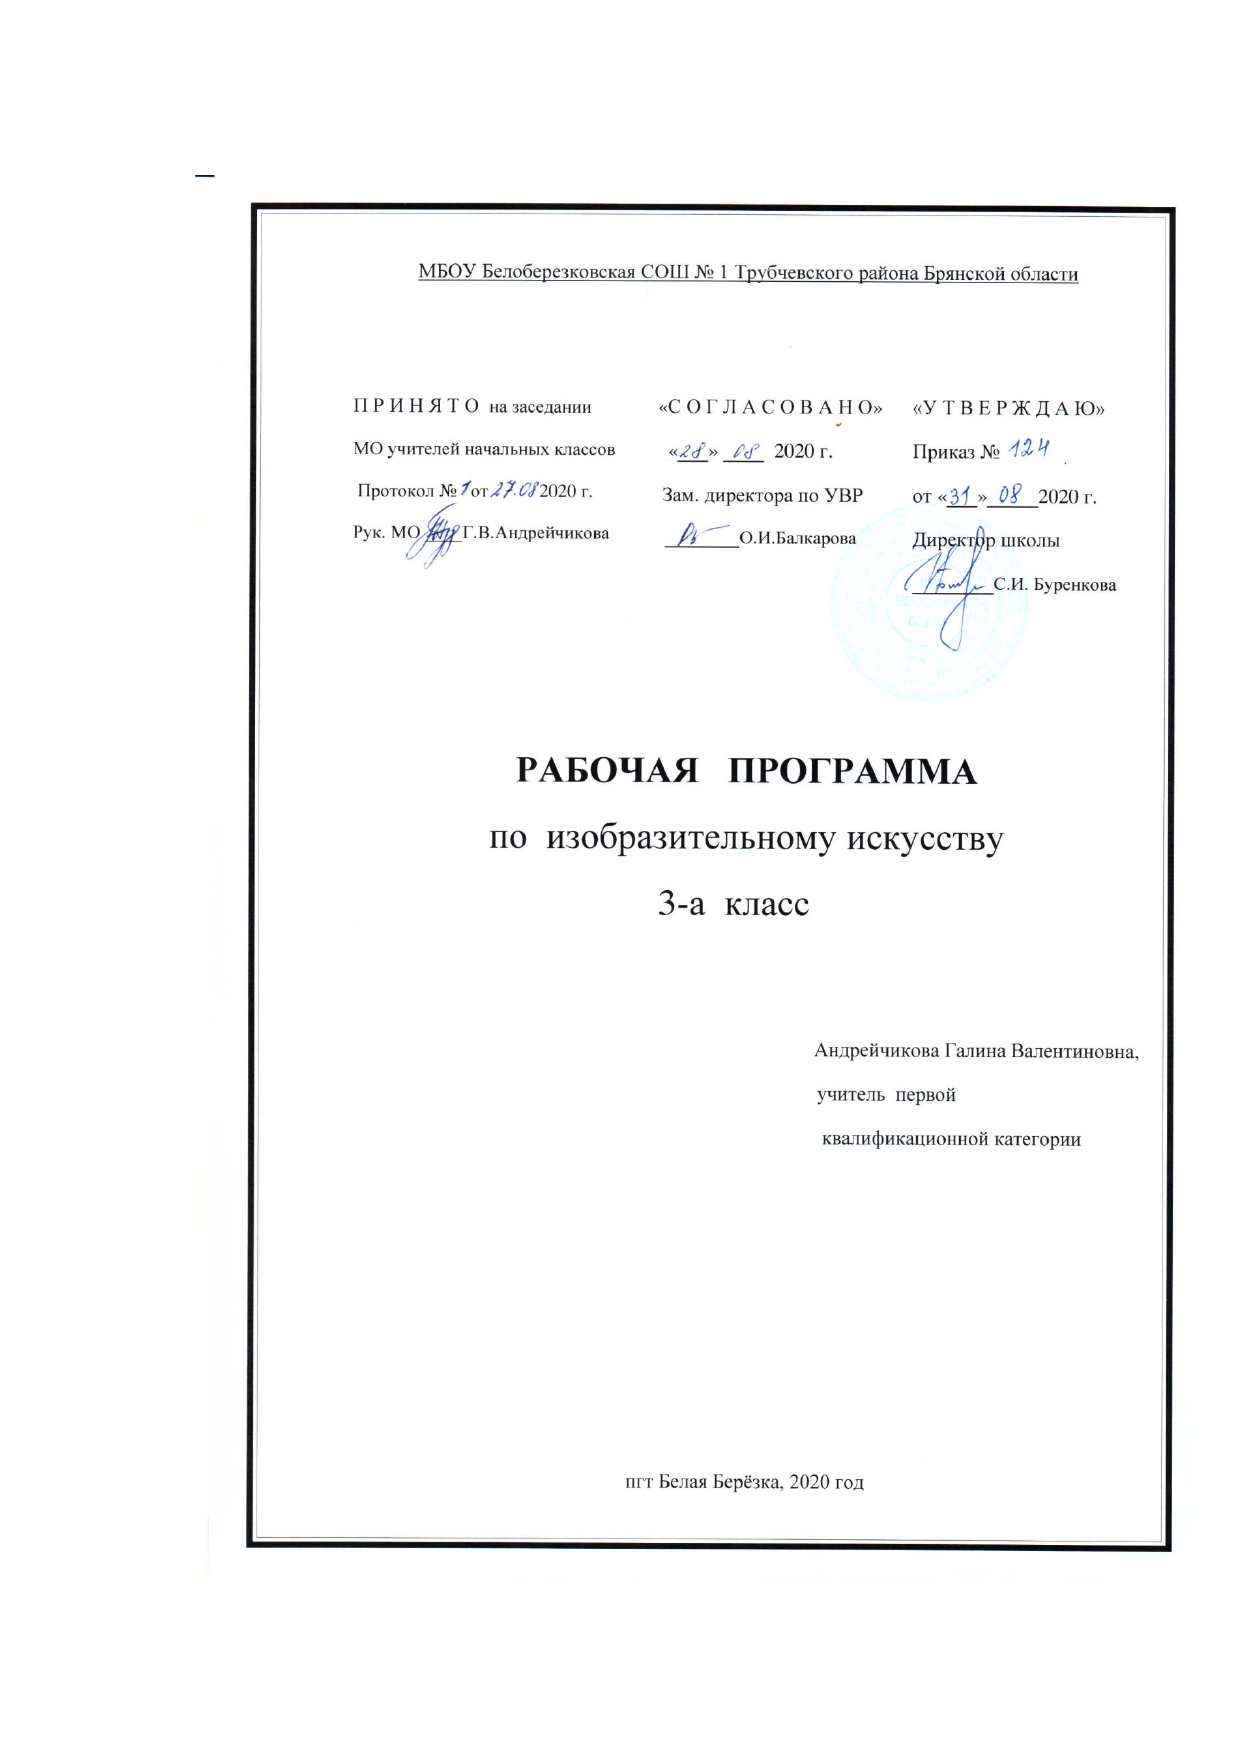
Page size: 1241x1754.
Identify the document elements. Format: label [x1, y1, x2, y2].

picture [188, 175, 1193, 1584]
